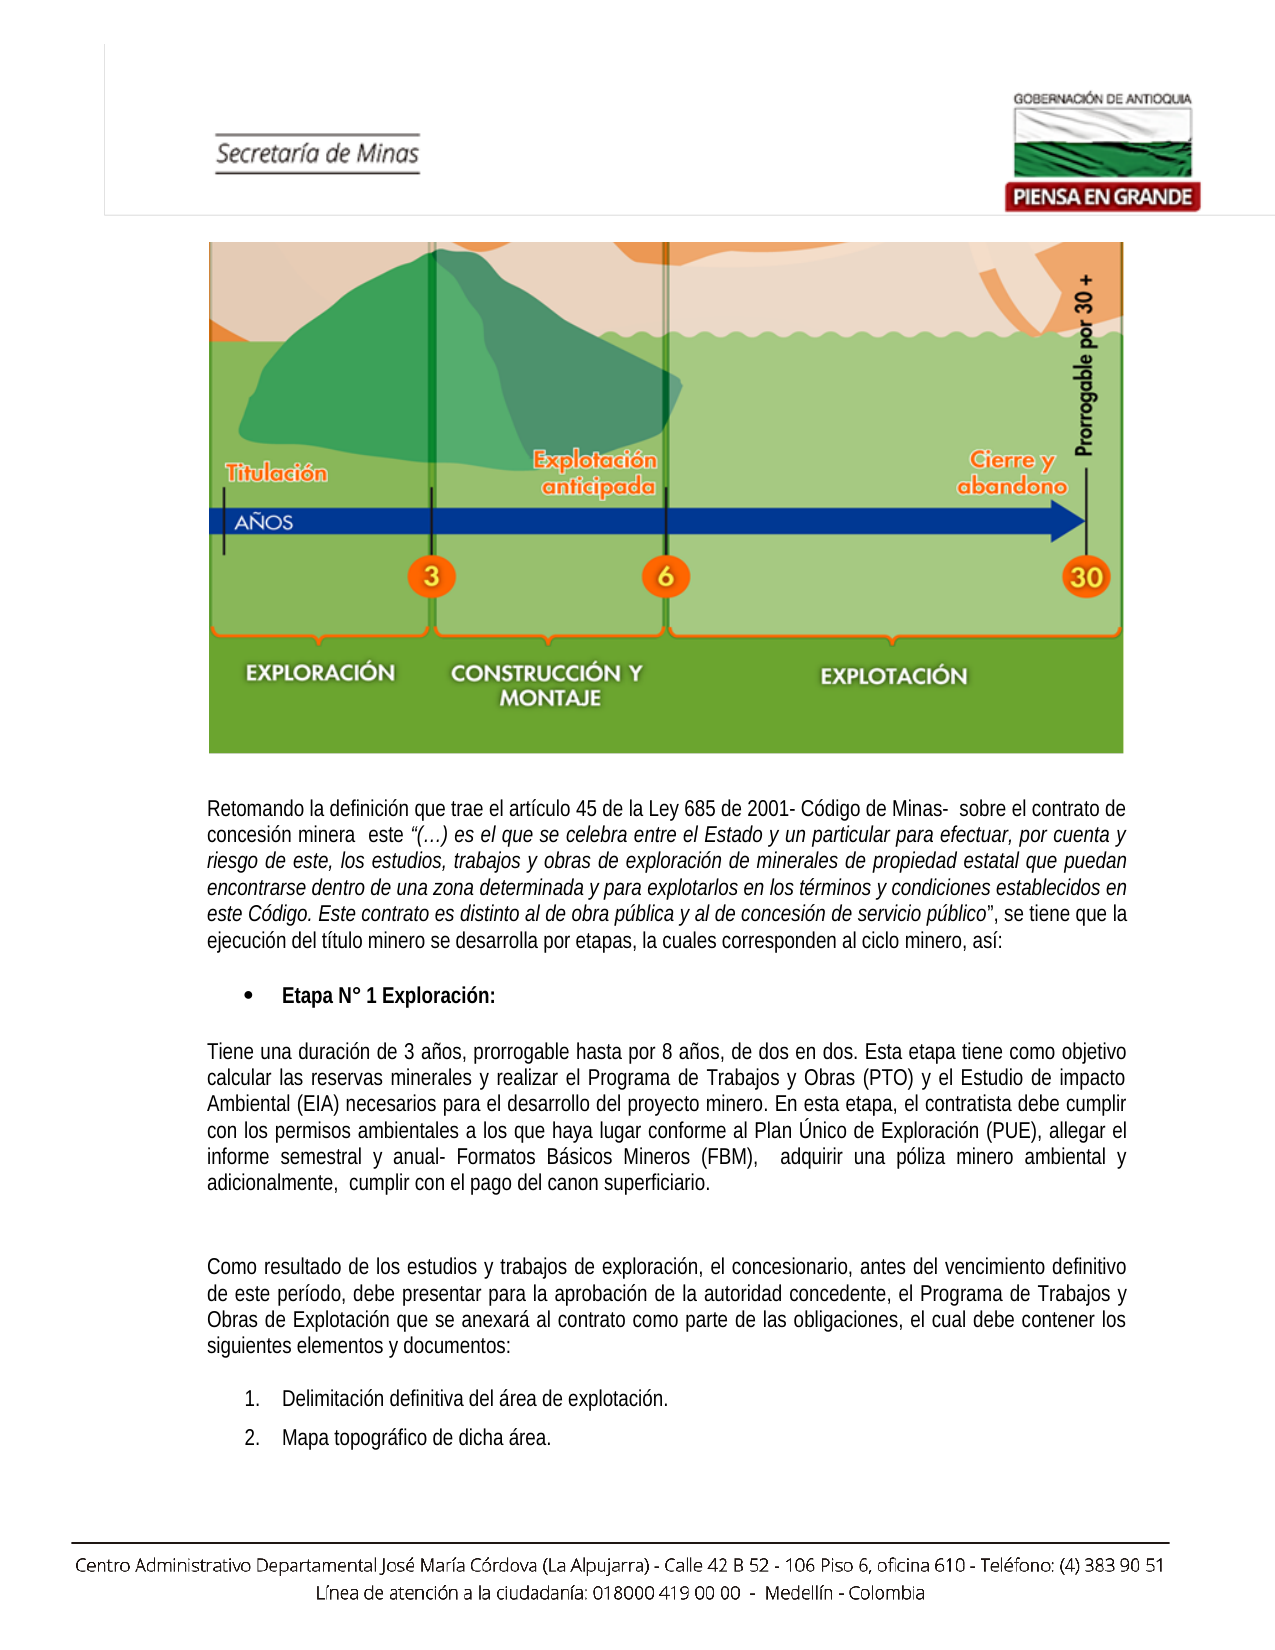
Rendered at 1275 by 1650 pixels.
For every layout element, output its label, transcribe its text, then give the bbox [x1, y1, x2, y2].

picture [0, 1535, 1258, 1642]
text Retomando la definición que trae el artículo 45 de la Ley 685 de 2001- Código de Minas- sobre el contrato de concesión minera este “(…) es el que se celebra entre el Estado y un particular para efectuar, por cuenta y riesgo de este, los estudios, trabajos y obras de exploración de minerales de propiedad estatal que puedan encontrarse dentro de una zona determinada y para explotarlos en los términos y condiciones establecidos en este Código. Este contrato es distinto al de obra pública y al de concesión de servicio público”, se tiene que la ejecución del título minero se desarrolla por etapas, la cuales corresponden al ciclo minero, así: [207, 795, 1127, 953]
text Como resultado de los estudios y trabajos de exploración, el concesionario, antes del vencimiento definitivo de este período, debe presentar para la aprobación de la autoridad concedente, el Programa de Trabajos y Obras de Explotación que se anexará al contrato como parte de las obligaciones, el cual debe contener los siguientes elementos y documentos: [207, 1253, 1127, 1359]
picture [209, 242, 1125, 756]
list Mapa topográfico de dicha área. [244, 1424, 1127, 1450]
list Delimitación definitiva del área de explotación. [244, 1385, 1127, 1411]
picture [103, 44, 1275, 217]
list Etapa N° 1 Exploración: [244, 982, 1127, 1008]
text Tiene una duración de 3 años, prorrogable hasta por 8 años, de dos en dos. Esta etapa tiene como objetivo calcular las reservas minerales y realizar el Programa de Trabajos y Obras (PTO) y el Estudio de impacto Ambiental (EIA) necesarios para el desarrollo del proyecto minero. En esta etapa, el contratista debe cumplir con los permisos ambientales a los que haya lugar conforme al Plan Único de Exploración (PUE), allegar el informe semestral y anual- Formatos Básicos Mineros (FBM), adquirir una póliza minero ambiental y adicionalmente, cumplir con el pago del canon superficiario. [207, 1038, 1127, 1196]
